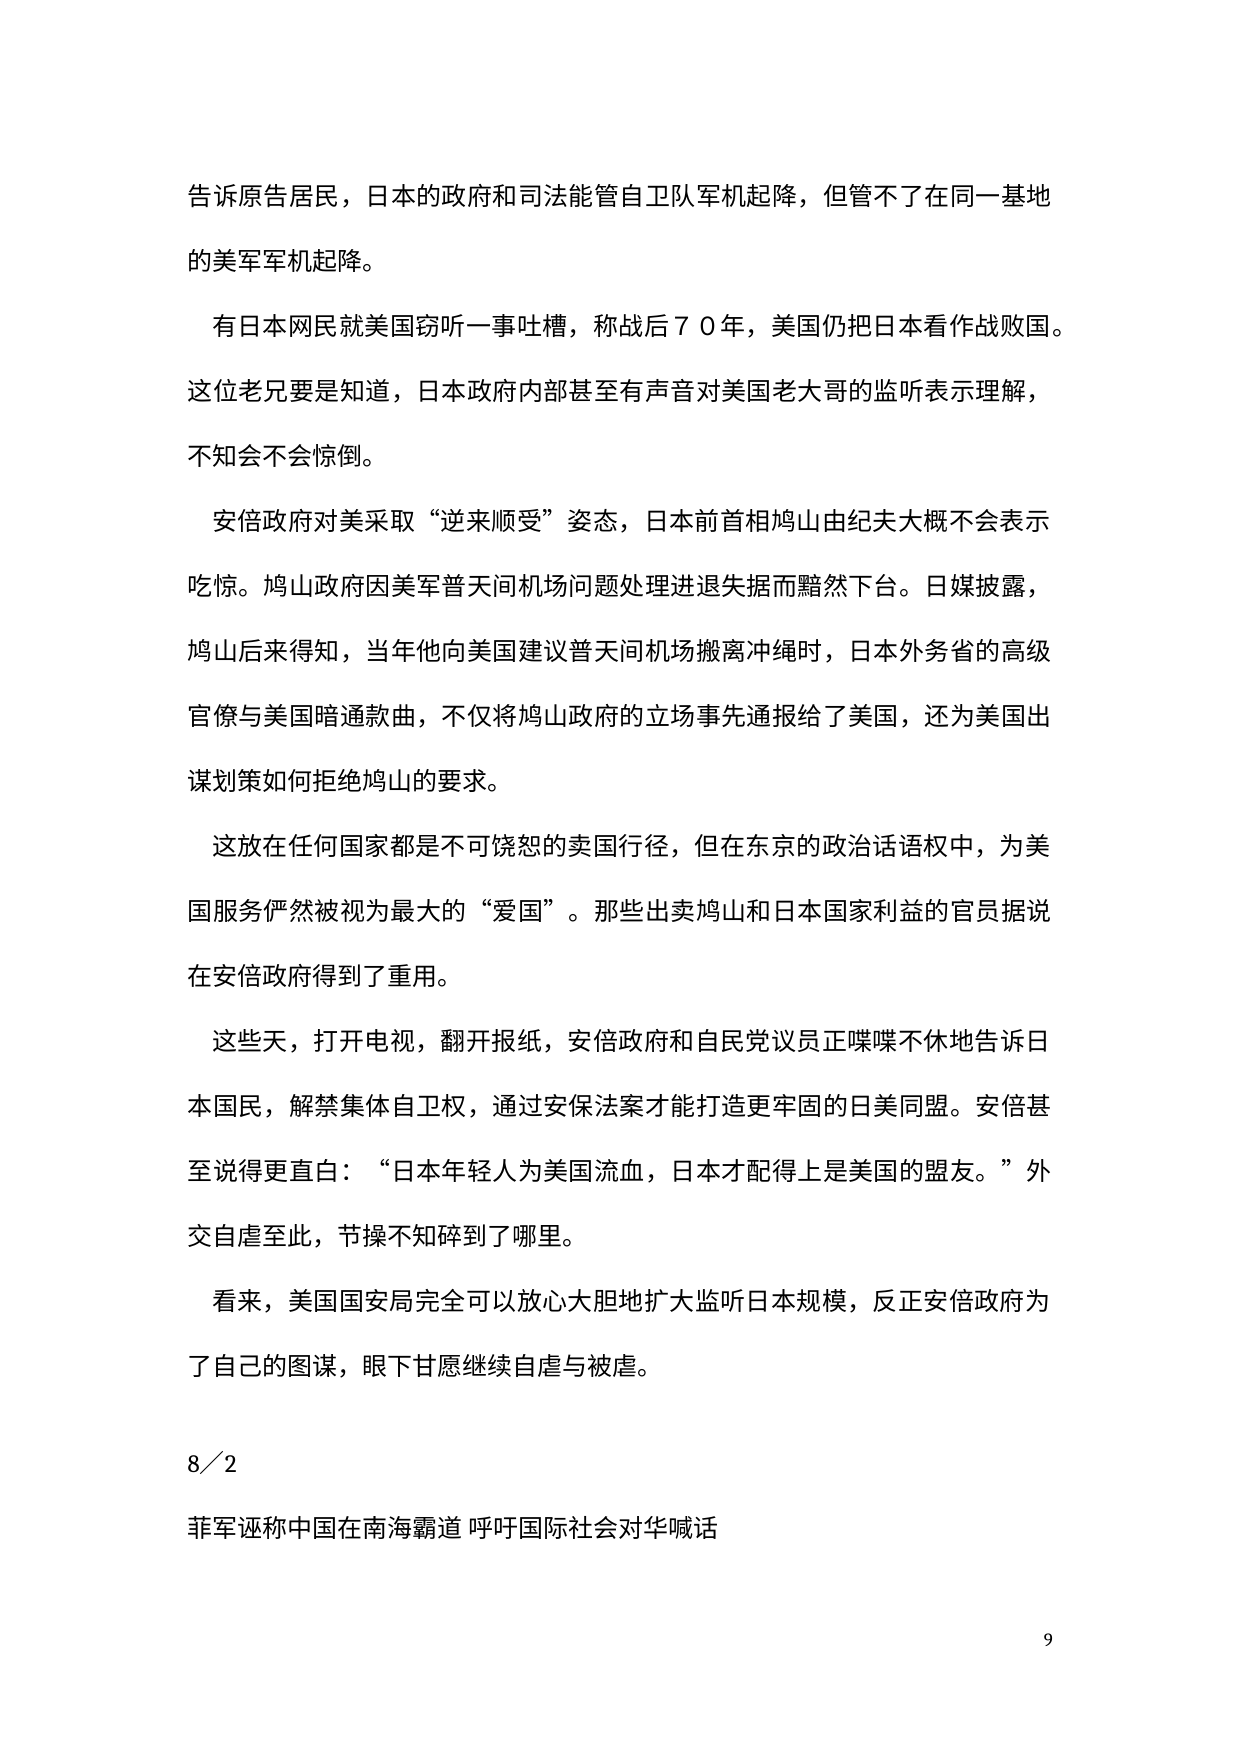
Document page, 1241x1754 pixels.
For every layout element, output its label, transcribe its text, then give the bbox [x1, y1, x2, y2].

text 这些天，打开电视，翻开报纸，安倍政府和自民党议员正喋喋不休地告诉日本国民，解禁集体自卫权，通过安保法案才能打造更牢固的日美同盟。安倍甚至说得更直白：“日本年轻人为美国流血，日本才配得上是美国的盟友。”外交自虐至此，节操不知碎到了哪里。 [187, 1007, 1053, 1267]
text 有日本网民就美国窃听一事吐槽，称战后７０年，美国仍把日本看作战败国。这位老兄要是知道，日本政府内部甚至有声音对美国老大哥的监听表示理解，不知会不会惊倒。 [187, 292, 1053, 487]
text 8／2 [187, 1429, 1053, 1494]
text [187, 162, 1053, 292]
text 看来，美国国安局完全可以放心大胆地扩大监听日本规模，反正安倍政府为了自己的图谋，眼下甘愿继续自虐与被虐。 [187, 1267, 1053, 1397]
text 这放在任何国家都是不可饶恕的卖国行径，但在东京的政治话语权中，为美国服务俨然被视为最大的“爱国”。那些出卖鸠山和日本国家利益的官员据说在安倍政府得到了重用。 [187, 812, 1053, 1007]
text 安倍政府对美采取“逆来顺受”姿态，日本前首相鸠山由纪夫大概不会表示吃惊。鸠山政府因美军普天间机场问题处理进退失据而黯然下台。日媒披露，鸠山后来得知，当年他向美国建议普天间机场搬离冲绳时，日本外务省的高级官僚与美国暗通款曲，不仅将鸠山政府的立场事先通报给了美国，还为美国出谋划策如何拒绝鸠山的要求。 [187, 487, 1053, 812]
text 菲军诬称中国在南海霸道 呼吁国际社会对华喊话 [187, 1494, 1053, 1559]
